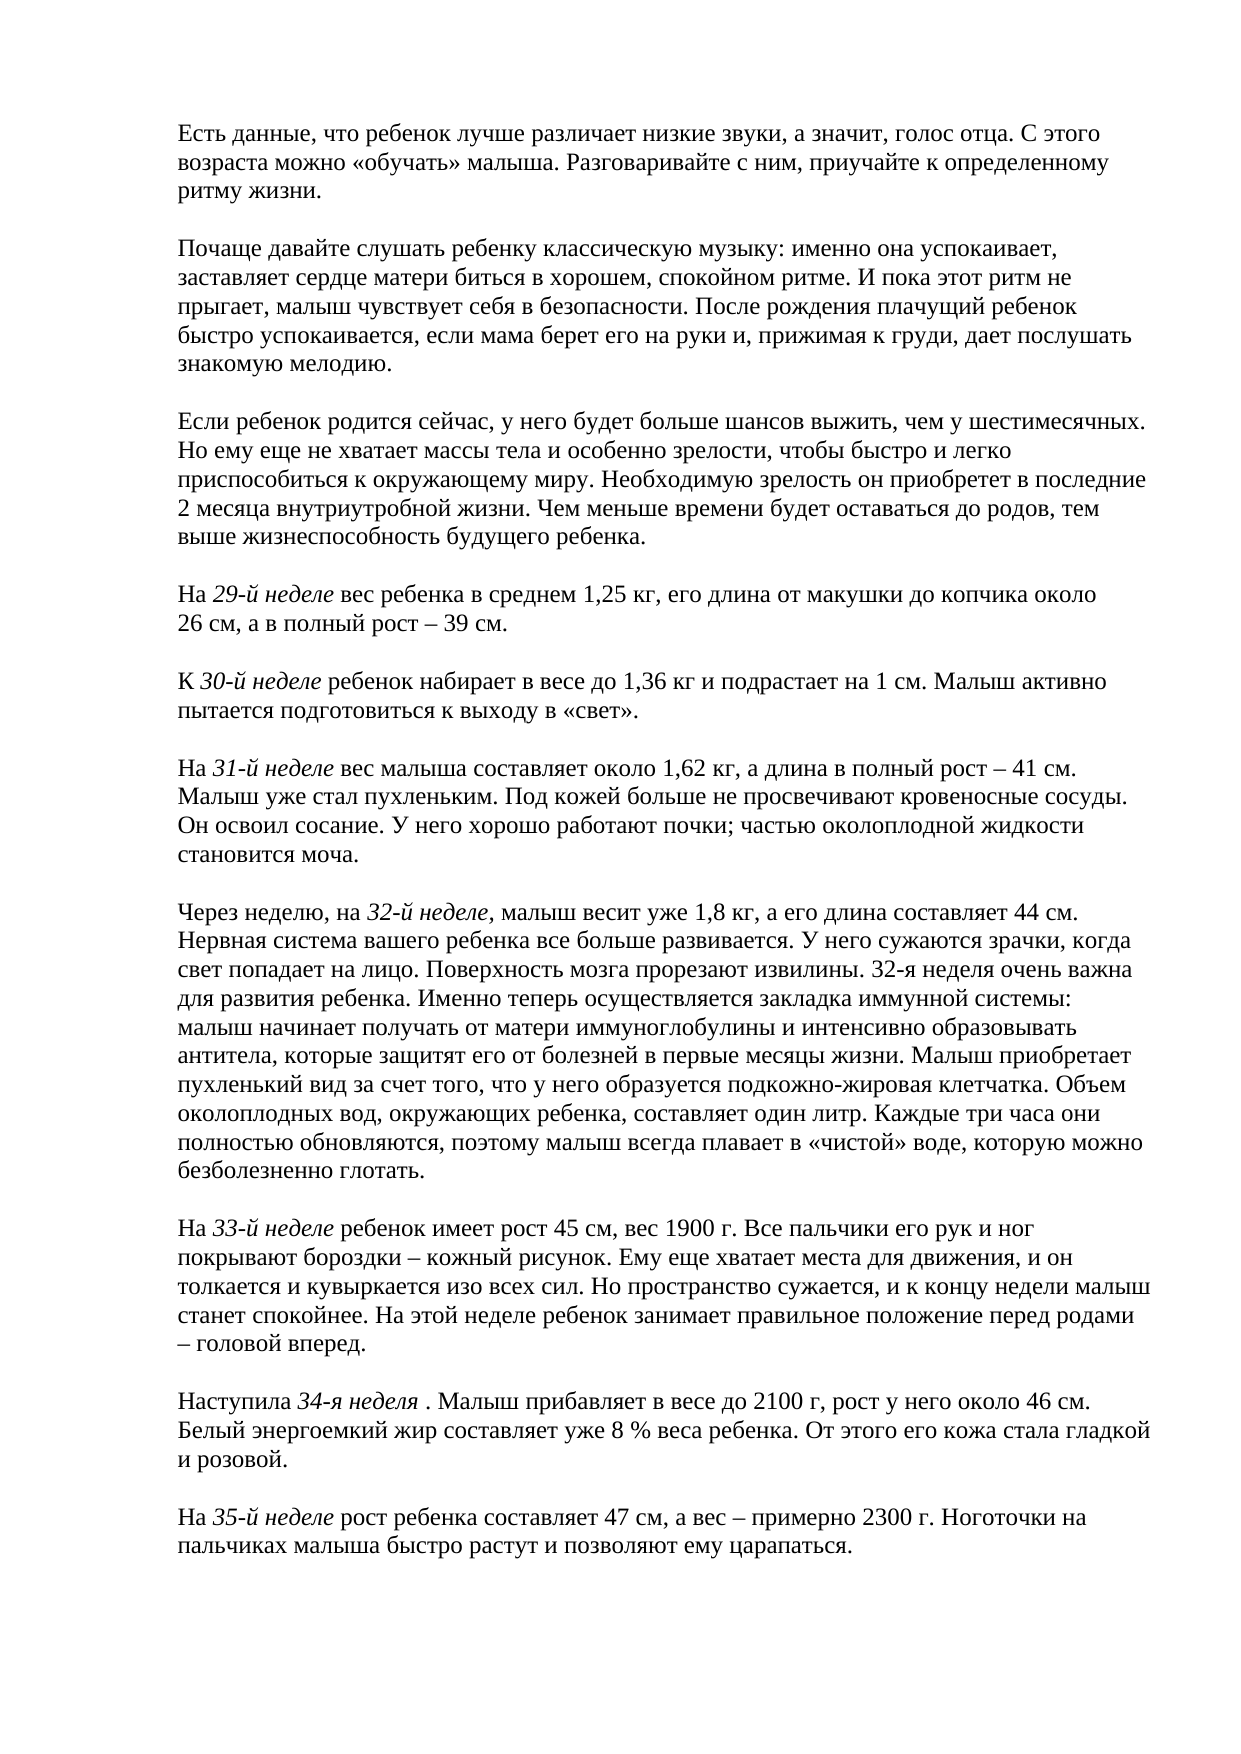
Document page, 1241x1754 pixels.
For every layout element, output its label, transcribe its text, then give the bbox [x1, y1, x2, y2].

text Если ребенок родится сейчас, у него будет больше шансов выжить, чем у шестимесячных. Но ему еще не хватает массы тела и особенно зрелости, чтобы быстро и легко приспособиться к окружающему миру. Необходимую зрелость он приобретет в последние 2 месяца внутриутробной жизни. Чем меньше времени будет оставаться до родов, тем выше жизнеспособность будущего ребенка. [177, 406, 1152, 550]
text На 33-й неделе ребенок имеет рост 45 см, вес 1900 г. Все пальчики его рук и ног покрывают бороздки – кожный рисунок. Ему еще хватает места для движения, и он толкается и кувыркается изо всех сил. Но пространство сужается, и к концу недели малыш станет спокойнее. На этой неделе ребенок занимает правильное положение перед родами – головой вперед. [177, 1213, 1152, 1357]
text Наступила 34-я неделя . Малыш прибавляет в весе до 2100 г, рост у него около 46 см. Белый энергоемкий жир составляет уже 8 % веса ребенка. От этого его кожа стала гладкой и розовой. [177, 1386, 1152, 1473]
text Почаще давайте слушать ребенку классическую музыку: именно она успокаивает, заставляет сердце матери биться в хорошем, спокойном ритме. И пока этот ритм не прыгает, малыш чувствует себя в безопасности. После рождения плачущий ребенок быстро успокаивается, если мама берет его на руки и, прижимая к груди, дает послушать знакомую мелодию. [177, 233, 1152, 377]
text На 29-й неделе вес ребенка в среднем 1,25 кг, его длина от макушки до копчика около 26 см, а в полный рост – 39 см. [177, 579, 1152, 637]
text На 35-й неделе рост ребенка составляет 47 см, а вес – примерно 2300 г. Ноготочки на пальчиках малыша быстро растут и позволяют ему царапаться. [177, 1502, 1152, 1559]
text Через неделю, на 32-й неделе, малыш весит уже 1,8 кг, а его длина составляет 44 см. Нервная система вашего ребенка все больше развивается. У него сужаются зрачки, когда свет попадает на лицо. Поверхность мозга прорезают извилины. 32-я неделя очень важна для развития ребенка. Именно теперь осуществляется закладка иммунной системы: малыш начинает получать от матери иммуноглобулины и интенсивно образовывать антитела, которые защитят его от болезней в первые месяцы жизни. Малыш приобретает пухленький вид за счет того, что у него образуется подкожно-жировая клетчатка. Объем околоплодных вод, окружающих ребенка, составляет один литр. Каждые три часа они полностью обновляются, поэтому малыш всегда плавает в «чистой» воде, которую можно безболезненно глотать. [177, 897, 1152, 1184]
text На 31-й неделе вес малыша составляет около 1,62 кг, а длина в полный рост – 41 см. Малыш уже стал пухленьким. Под кожей больше не просвечивают кровеносные сосуды. Он освоил сосание. У него хорошо работают почки; частью околоплодной жидкости становится моча. [177, 753, 1152, 868]
text К 30-й неделе ребенок набирает в весе до 1,36 кг и подрастает на 1 см. Малыш активно пытается подготовиться к выходу в «свет». [177, 666, 1152, 723]
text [177, 118, 1152, 204]
